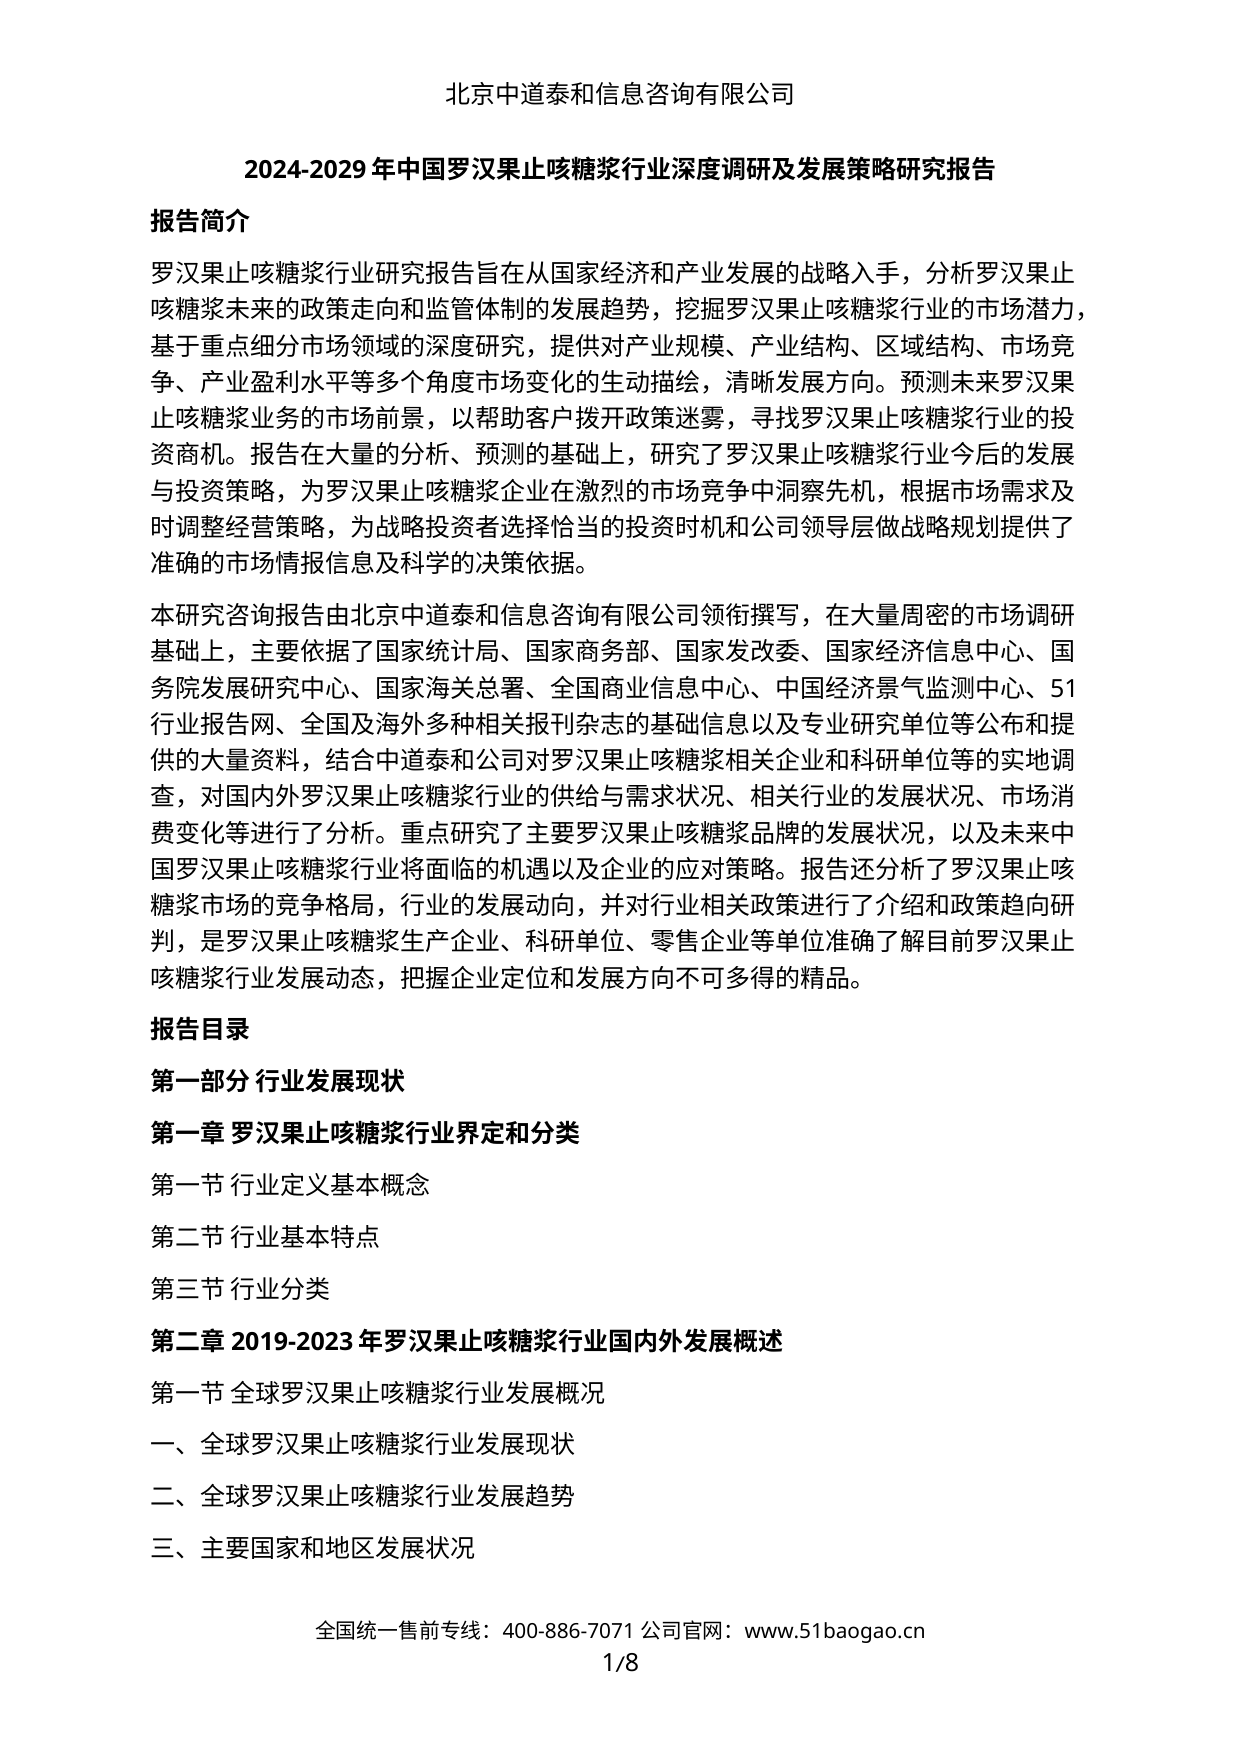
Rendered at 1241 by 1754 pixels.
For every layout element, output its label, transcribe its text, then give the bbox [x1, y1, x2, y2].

text 第二节 行业基本特点 [150, 1217, 1090, 1254]
text 第一节 全球罗汉果止咳糖浆行业发展概况 [150, 1373, 1090, 1409]
text 第一部分 行业发展现状 [150, 1062, 1090, 1098]
text 第二章 2019-2023年罗汉果止咳糖浆行业国内外发展概述 [150, 1321, 1090, 1357]
text 二、全球罗汉果止咳糖浆行业发展趋势 [150, 1477, 1090, 1513]
text 2024-2029年中国罗汉果止咳糖浆行业深度调研及发展策略研究报告 [150, 150, 1090, 186]
text 三、主要国家和地区发展状况 [150, 1529, 1090, 1565]
text 罗汉果止咳糖浆行业研究报告旨在从国家经济和产业发展的战略入手，分析罗汉果止咳糖浆未来的政策走向和监管体制的发展趋势，挖掘罗汉果止咳糖浆行业的市场潜力，基于重点细分市场领域的深度研究，提供对产业规模、产业结构、区域结构、市场竞争、产业盈利水平等多个角度市场变化的生动描绘，清晰发展方向。预测未来罗汉果止咳糖浆业务的市场前景，以帮助客户拨开政策迷雾，寻找罗汉果止咳糖浆行业的投资商机。报告在大量的分析、预测的基础上，研究了罗汉果止咳糖浆行业今后的发展与投资策略，为罗汉果止咳糖浆企业在激烈的市场竞争中洞察先机，根据市场需求及时调整经营策略，为战略投资者选择恰当的投资时机和公司领导层做战略规划提供了准确的市场情报信息及科学的决策依据。 [150, 254, 1090, 580]
text 第一章 罗汉果止咳糖浆行业界定和分类 [150, 1114, 1090, 1150]
text 本研究咨询报告由北京中道泰和信息咨询有限公司领衔撰写，在大量周密的市场调研基础上，主要依据了国家统计局、国家商务部、国家发改委、国家经济信息中心、国务院发展研究中心、国家海关总署、全国商业信息中心、中国经济景气监测中心、51行业报告网、全国及海外多种相关报刊杂志的基础信息以及专业研究单位等公布和提供的大量资料，结合中道泰和公司对罗汉果止咳糖浆相关企业和科研单位等的实地调查，对国内外罗汉果止咳糖浆行业的供给与需求状况、相关行业的发展状况、市场消费变化等进行了分析。重点研究了主要罗汉果止咳糖浆品牌的发展状况，以及未来中国罗汉果止咳糖浆行业将面临的机遇以及企业的应对策略。报告还分析了罗汉果止咳糖浆市场的竞争格局，行业的发展动向，并对行业相关政策进行了介绍和政策趋向研判，是罗汉果止咳糖浆生产企业、科研单位、零售企业等单位准确了解目前罗汉果止咳糖浆行业发展动态，把握企业定位和发展方向不可多得的精品。 [150, 596, 1090, 994]
text 第一节 行业定义基本概念 [150, 1166, 1090, 1202]
text 第三节 行业分类 [150, 1269, 1090, 1306]
text 报告目录 [150, 1010, 1090, 1046]
text 一、全球罗汉果止咳糖浆行业发展现状 [150, 1425, 1090, 1461]
text 报告简介 [150, 202, 1090, 238]
